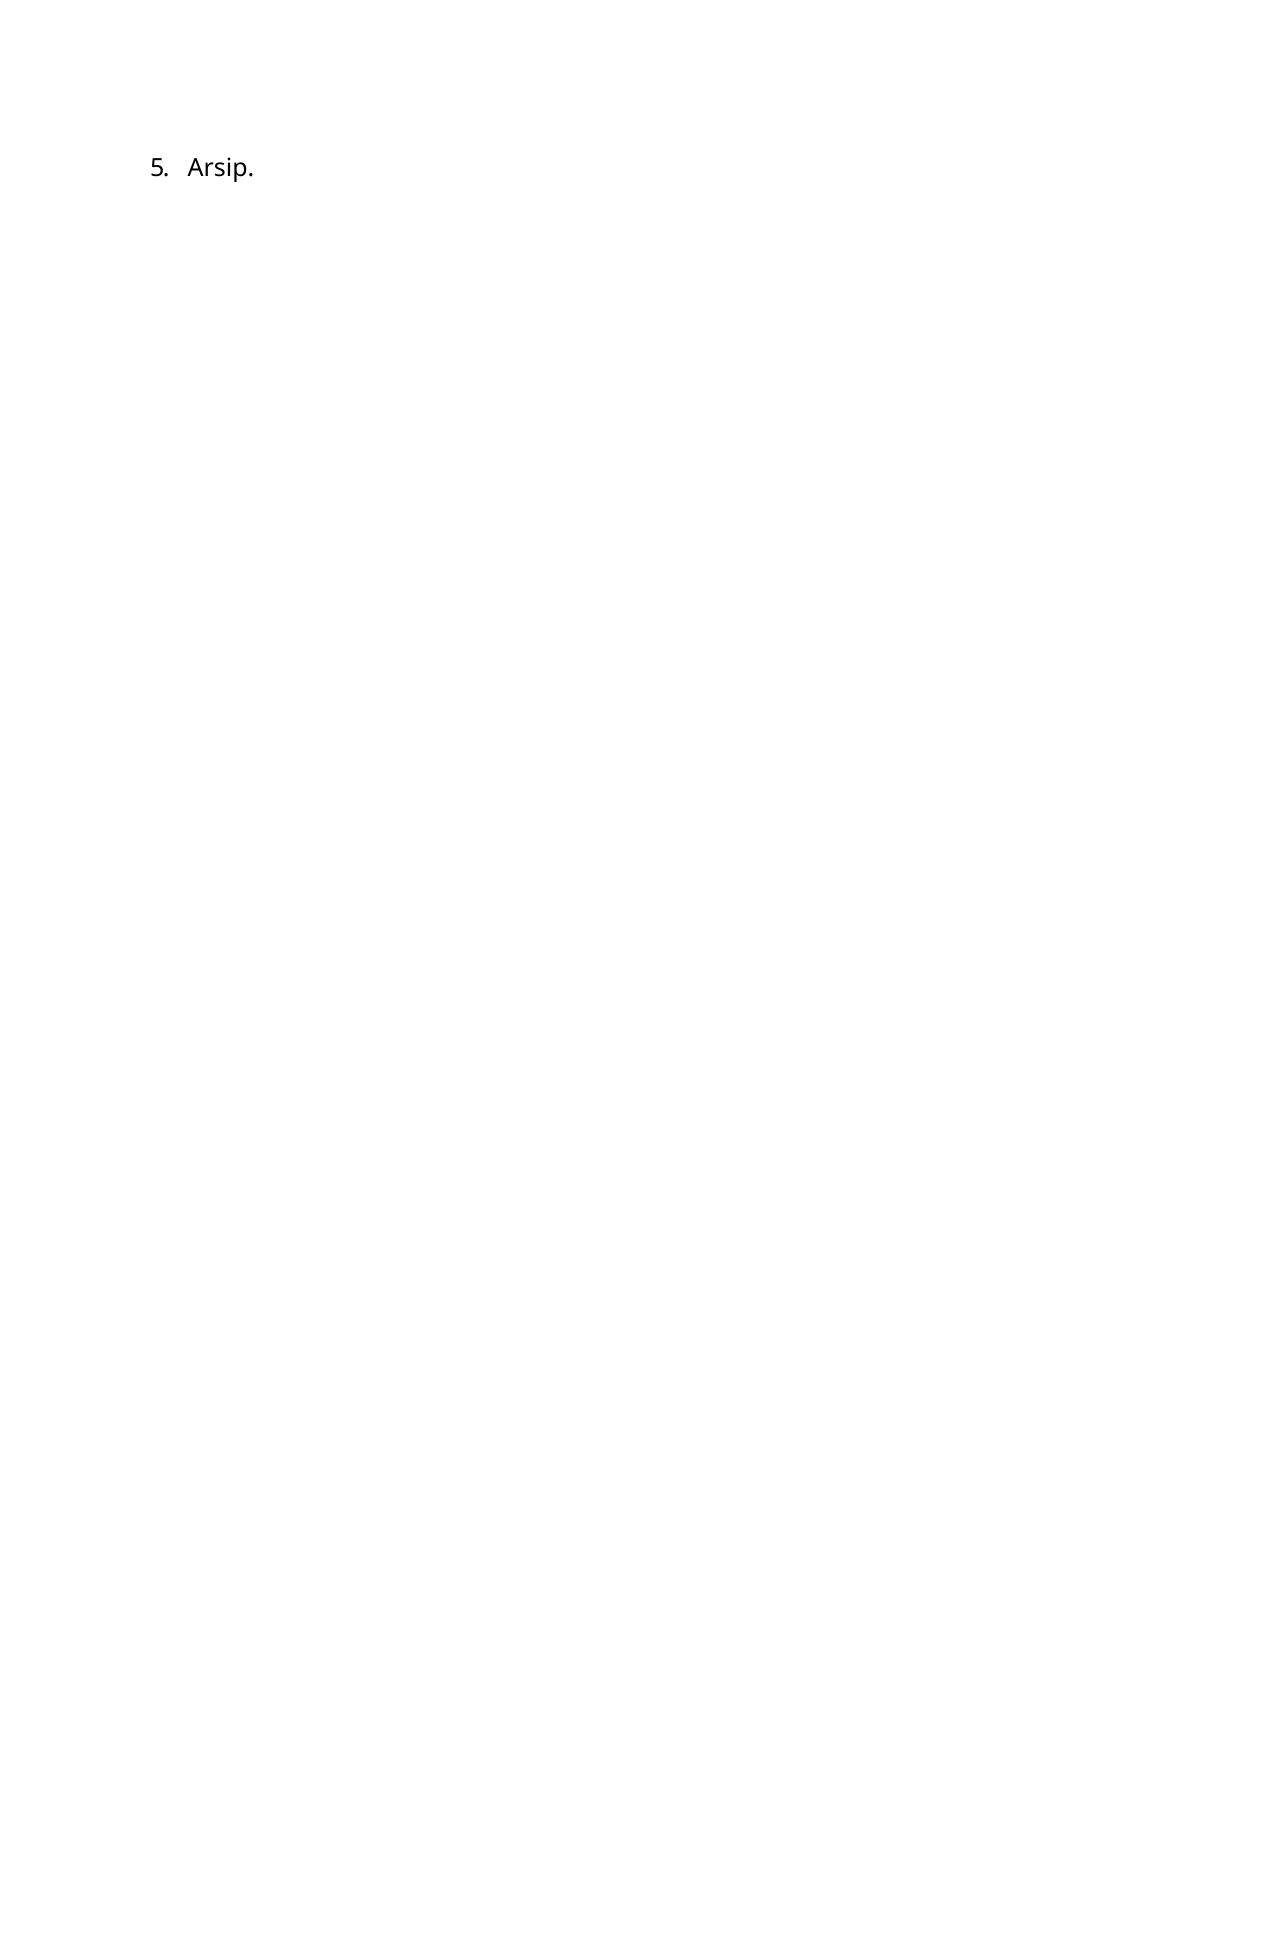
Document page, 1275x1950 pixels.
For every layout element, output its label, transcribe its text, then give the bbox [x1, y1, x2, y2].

list Arsip. [150, 150, 1120, 184]
